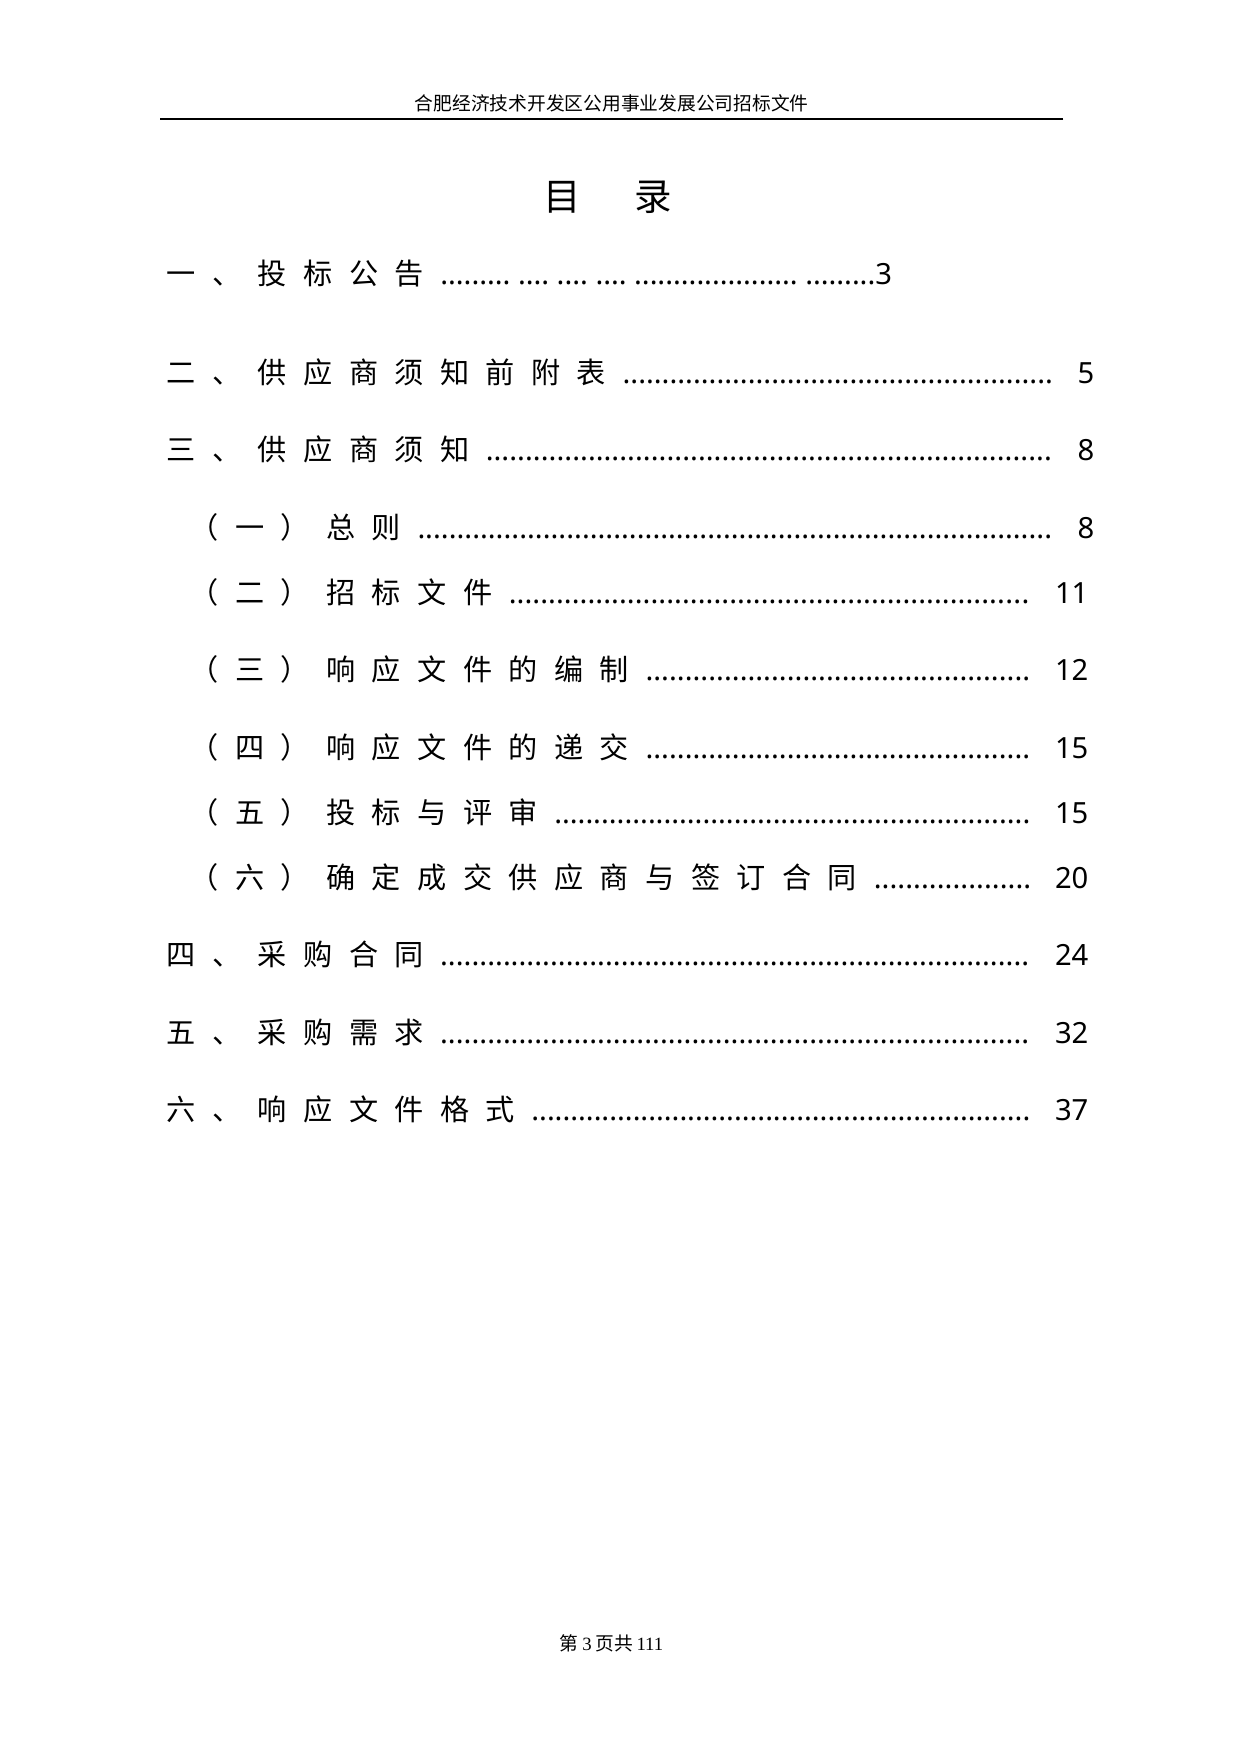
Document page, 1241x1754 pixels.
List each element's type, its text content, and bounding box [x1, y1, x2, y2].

text 六、响应文件格式 37 [166, 1076, 1056, 1141]
text （六）确定成交供应商与签订合同 20 [188, 843, 1056, 908]
text （一）总则 8 [188, 493, 1056, 558]
text 五、采购需求 32 [166, 998, 1056, 1063]
text 四、采购合同 24 [166, 921, 1056, 986]
text 一、投标公告......... .... .... .... ..................... .........3 [166, 239, 1056, 304]
text （四）响应文件的递交 15 [188, 713, 1056, 778]
text （五）投标与评审 15 [188, 778, 1056, 843]
text （二）招标文件 11 [188, 558, 1056, 623]
text 三、供应商须知 8 [166, 416, 1056, 481]
text （三）响应文件的编制 12 [166, 636, 1056, 701]
text 目 录 [166, 162, 1056, 227]
text 二、供应商须知前附表 5 [166, 338, 1056, 403]
